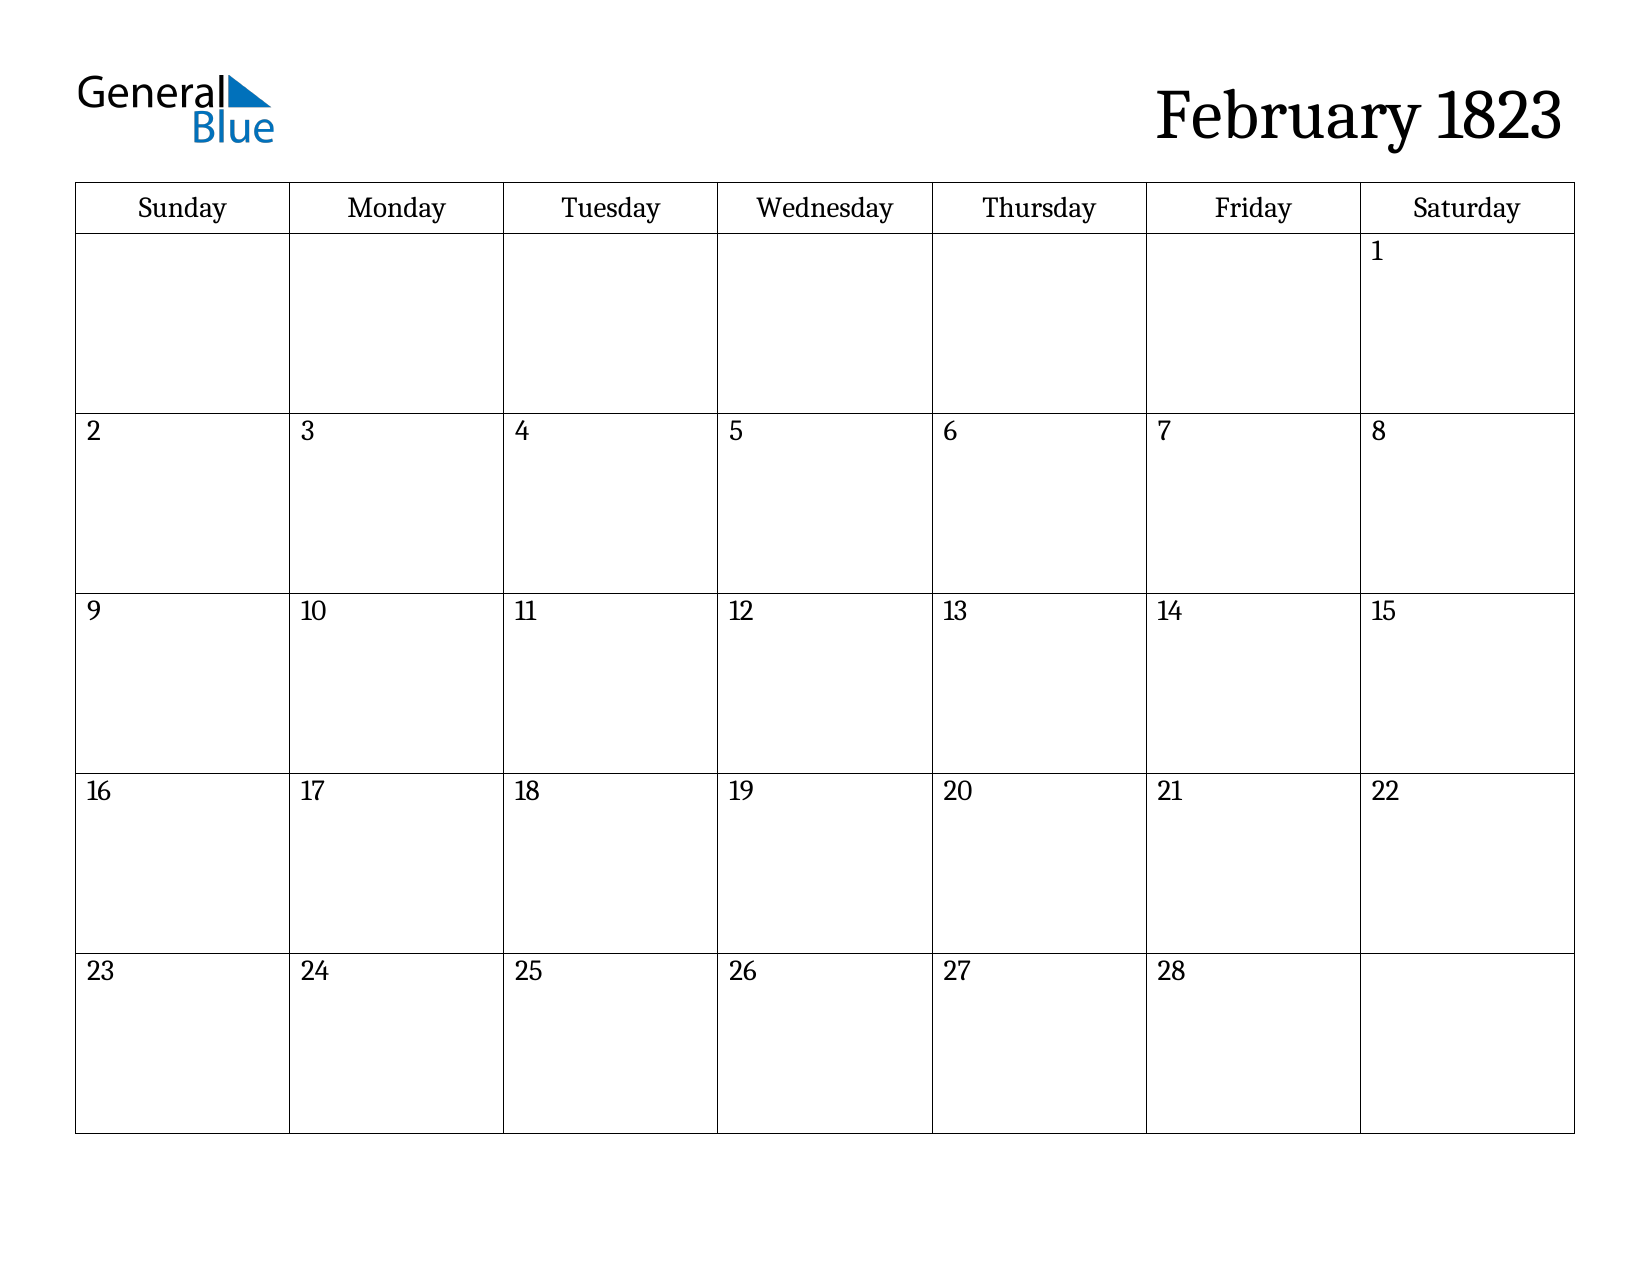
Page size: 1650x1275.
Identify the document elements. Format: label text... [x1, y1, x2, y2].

table_cell 27 [933, 954, 1146, 987]
table_cell 9 [76, 594, 289, 627]
table_cell [1147, 988, 1360, 1133]
picture [78, 75, 274, 143]
table_cell 14 [1147, 594, 1360, 627]
table_cell [76, 808, 289, 953]
table_cell [76, 448, 289, 593]
table_cell [718, 448, 932, 593]
table_header February 1823 [504, 75, 1574, 182]
table_cell [1147, 627, 1360, 773]
table_cell [1361, 988, 1574, 1133]
table_cell [933, 627, 1146, 773]
table_cell [504, 448, 717, 593]
table_cell [718, 988, 932, 1133]
table_cell 17 [290, 774, 503, 807]
table_cell [1147, 267, 1360, 413]
table_cell Wednesday [718, 183, 932, 233]
table_cell 16 [76, 774, 289, 807]
table_cell 7 [1147, 414, 1360, 447]
table_cell Friday [1147, 183, 1360, 233]
table_cell 12 [718, 594, 932, 627]
table_cell [290, 267, 503, 413]
table_cell [933, 988, 1146, 1133]
table_cell [1147, 234, 1360, 267]
table_cell [718, 234, 932, 267]
table_cell Monday [290, 183, 503, 233]
table_cell [76, 234, 289, 267]
table_cell Saturday [1361, 183, 1574, 233]
table_cell 19 [718, 774, 932, 807]
table_cell [504, 988, 717, 1133]
table_cell 20 [933, 774, 1146, 807]
table_cell [290, 234, 503, 267]
table_cell [504, 234, 717, 267]
table_cell [718, 808, 932, 953]
table_cell 24 [290, 954, 503, 987]
table_cell [1147, 448, 1360, 593]
table_header [76, 75, 503, 182]
table_cell 21 [1147, 774, 1360, 807]
table_cell 3 [290, 414, 503, 447]
table_cell [504, 267, 717, 413]
table_cell [290, 808, 503, 953]
table_cell 22 [1361, 774, 1574, 807]
table_cell [1361, 448, 1574, 593]
table_cell Thursday [933, 183, 1146, 233]
table_cell [1147, 808, 1360, 953]
table_cell [718, 627, 932, 773]
table_cell [933, 808, 1146, 953]
table_cell [76, 988, 289, 1133]
table_cell 1 [1361, 234, 1574, 267]
table_cell [1361, 954, 1574, 987]
table_cell [933, 267, 1146, 413]
table_cell 10 [290, 594, 503, 627]
table_cell [933, 234, 1146, 267]
table_cell [290, 627, 503, 773]
table_cell 23 [76, 954, 289, 987]
table_cell 26 [718, 954, 932, 987]
table_cell 25 [504, 954, 717, 987]
table_cell 13 [933, 594, 1146, 627]
table_cell Sunday [76, 183, 289, 233]
table_cell [76, 267, 289, 413]
table_cell [933, 448, 1146, 593]
table_cell 4 [504, 414, 717, 447]
table_cell [1361, 267, 1574, 413]
table_cell [1361, 627, 1574, 773]
table_cell [290, 448, 503, 593]
table_cell 28 [1147, 954, 1360, 987]
table_cell [718, 267, 932, 413]
table_cell 8 [1361, 414, 1574, 447]
table_cell [504, 808, 717, 953]
table_cell [1361, 808, 1574, 953]
table_cell [504, 627, 717, 773]
table_cell 18 [504, 774, 717, 807]
table_cell 2 [76, 414, 289, 447]
table_cell 5 [718, 414, 932, 447]
table_cell Tuesday [504, 183, 717, 233]
table_cell [290, 988, 503, 1133]
table_cell [76, 627, 289, 773]
table_cell 15 [1361, 594, 1574, 627]
table_cell 6 [933, 414, 1146, 447]
table_cell 11 [504, 594, 717, 627]
